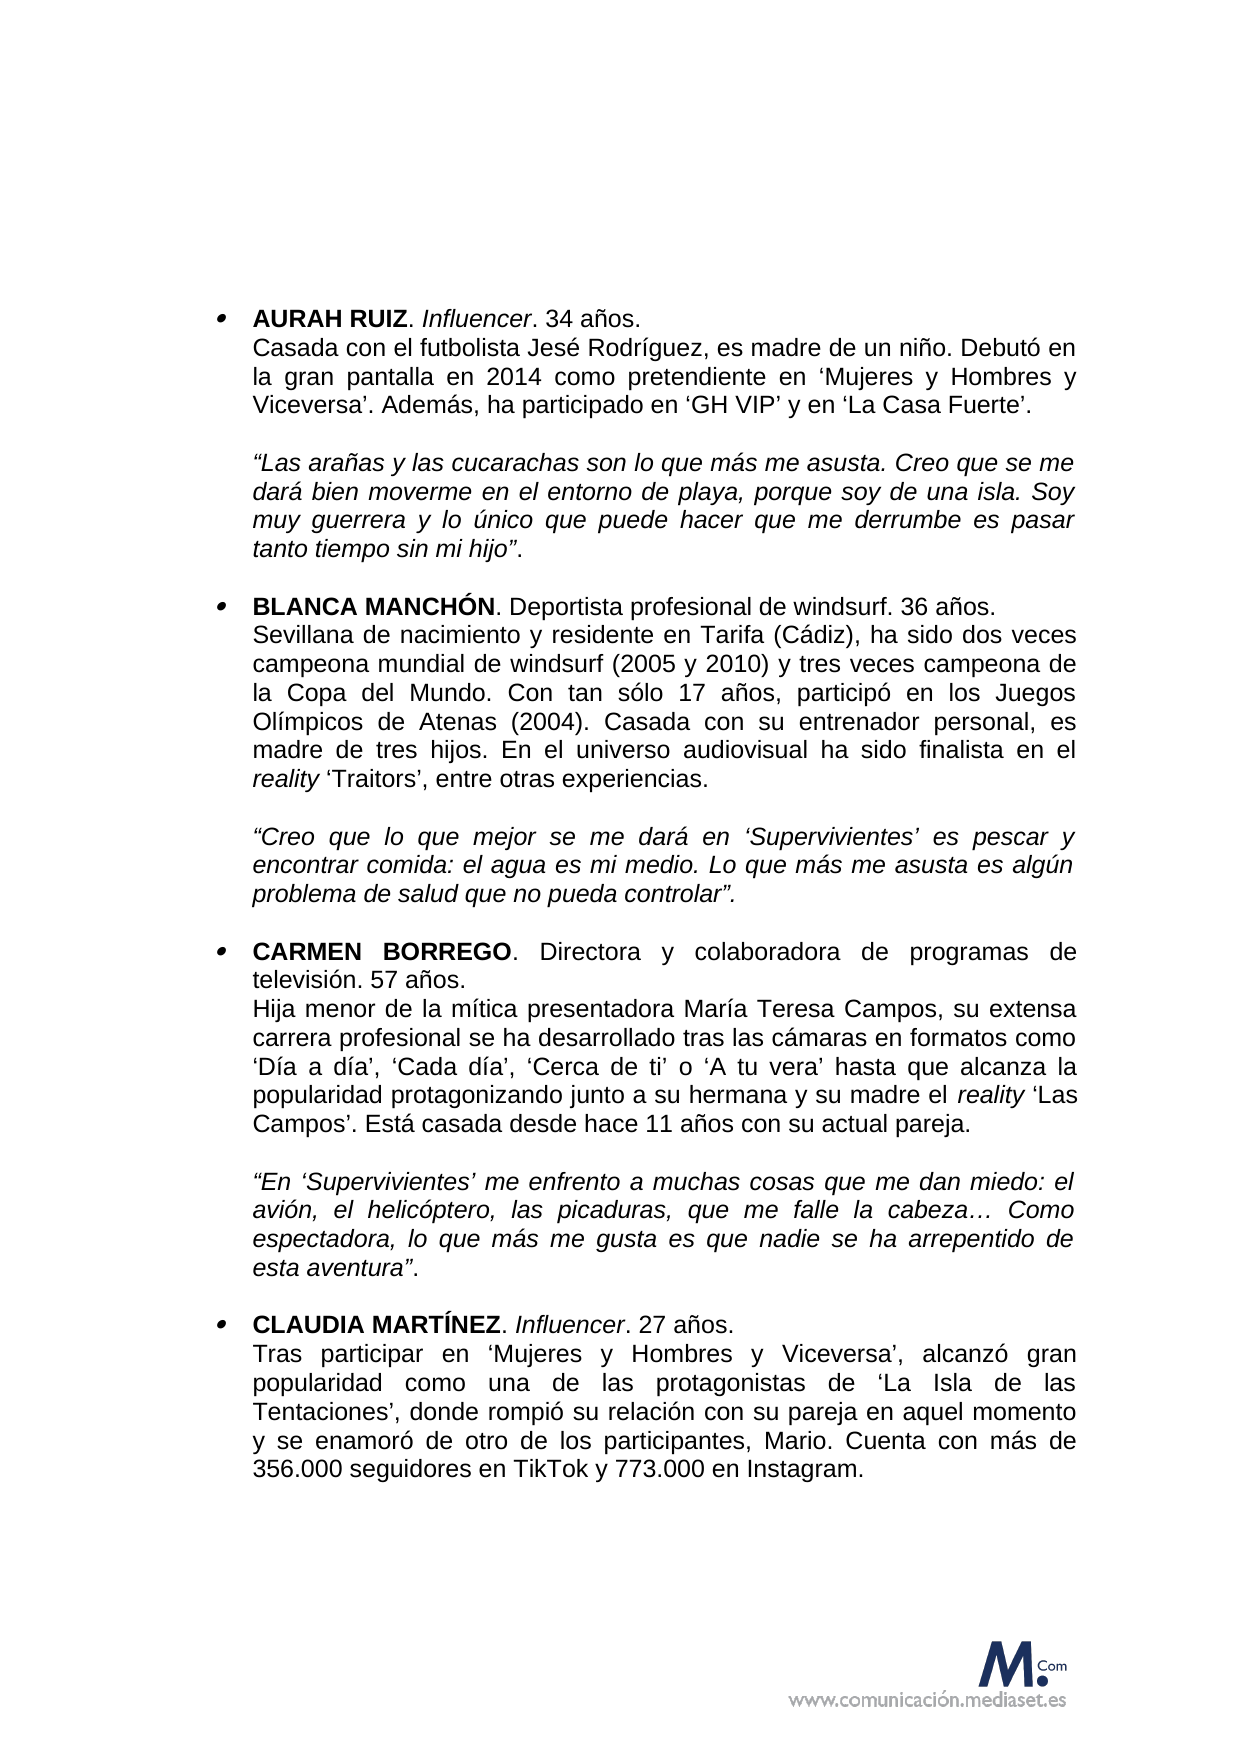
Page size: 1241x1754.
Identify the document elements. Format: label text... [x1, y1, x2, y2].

picture [776, 1618, 1239, 1725]
list “Creo que lo que mejor se me dará en ‘Supervivientes’ es pescar y encontrar comida: el agua es mi medio. Lo que más me asusta es algún problema de salud que no pueda controlar”. [252, 822, 1078, 908]
list AURAH RUIZ. Influencer. 34 años. [215, 304, 1078, 333]
list BLANCA MANCHÓN. Deportista profesional de windsurf. 36 años. [215, 592, 1078, 620]
list CARMEN BORREGO. Directora y colaboradora de programas de televisión. 57 años. [215, 937, 1078, 994]
list CLAUDIA MARTÍNEZ. Influencer. 27 años. [215, 1311, 1078, 1339]
list “Las arañas y las cucarachas son lo que más me asusta. Creo que se me dará bien moverme en el entorno de playa, porque soy de una isla. Soy muy guerrera y lo único que puede hacer que me derrumbe es pasar tanto tiempo sin mi hijo”. [252, 448, 1078, 563]
list Sevillana de nacimiento y residente en Tarifa (Cádiz), ha sido dos veces campeona mundial de windsurf (2005 y 2010) y tres veces campeona de la Copa del Mundo. Con tan sólo 17 años, participó en los Juegos Olímpicos de Atenas (2004). Casada con su entrenador personal, es madre de tres hijos. En el universo audiovisual ha sido finalista en el reality ‘Traitors’, entre otras experiencias. [252, 620, 1078, 793]
list Casada con el futbolista Jesé Rodríguez, es madre de un niño. Debutó en la gran pantalla en 2014 como pretendiente en ‘Mujeres y Hombres y Viceversa’. Además, ha participado en ‘GH VIP’ y en ‘La Casa Fuerte’. [252, 333, 1078, 419]
list Hija menor de la mítica presentadora María Teresa Campos, su extensa carrera profesional se ha desarrollado tras las cámaras en formatos como ‘Día a día’, ‘Cada día’, ‘Cerca de ti’ o ‘A tu vera’ hasta que alcanza la popularidad protagonizando junto a su hermana y su madre el reality ‘Las Campos’. Está casada desde hace 11 años con su actual pareja. [252, 994, 1078, 1138]
list Tras participar en ‘Mujeres y Hombres y Viceversa’, alcanzó gran popularidad como una de las protagonistas de ‘La Isla de las Tentaciones’, donde rompió su relación con su pareja en aquel momento y se enamoró de otro de los participantes, Mario. Cuenta con más de 356.000 seguidores en TikTok y 773.000 en Instagram. [252, 1339, 1078, 1483]
list “En ‘Supervivientes’ me enfrento a muchas cosas que me dan miedo: el avión, el helicóptero, las picaduras, que me falle la cabeza… Como espectadora, lo que más me gusta es que nadie se ha arrepentido de esta aventura”. [252, 1167, 1078, 1282]
